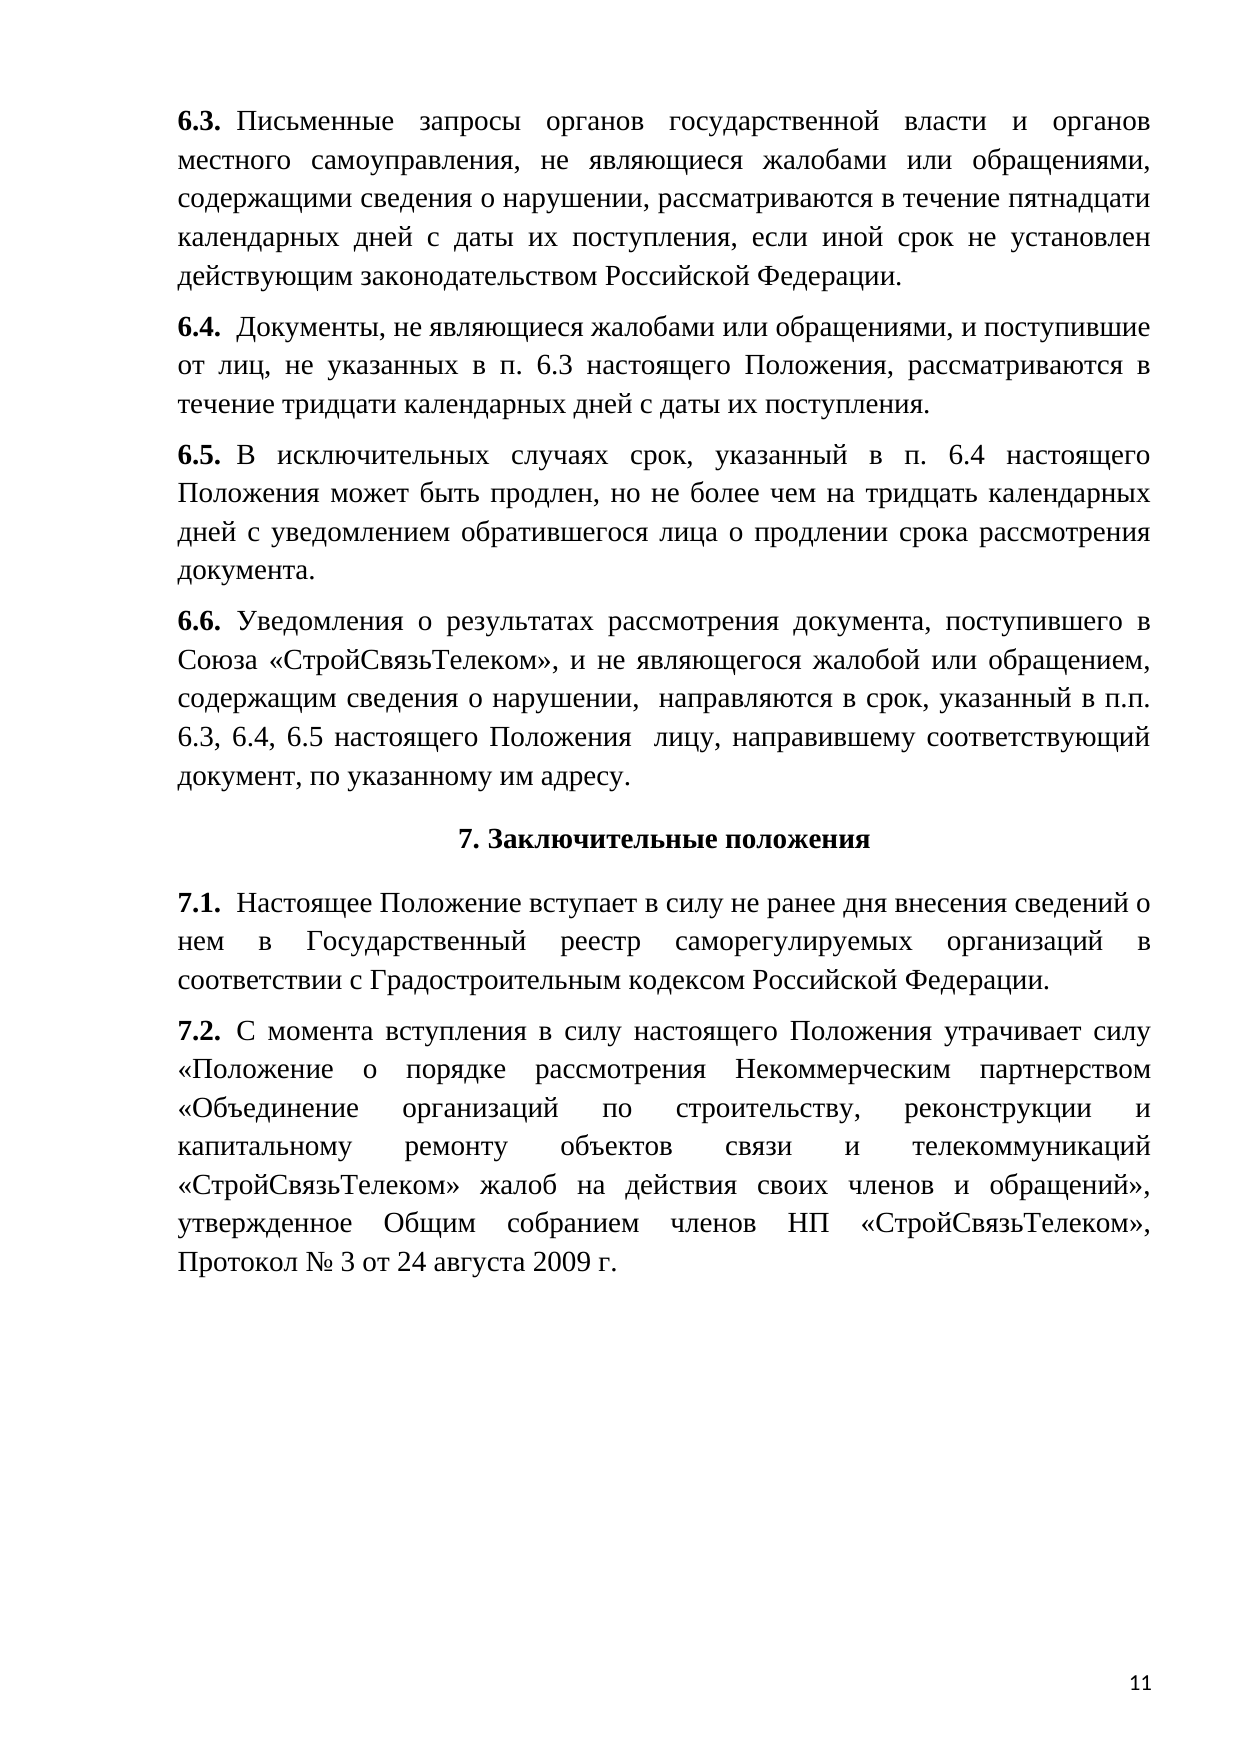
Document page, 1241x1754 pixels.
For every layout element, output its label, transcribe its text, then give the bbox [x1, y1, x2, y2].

list Письменные запросы органов государственной власти и органов местного самоуправления, не являющиеся жалобами или обращениями, содержащими сведения о нарушении, рассматриваются в течение пятнадцати календарных дней с даты их поступления, если иной срок не установлен действующим законодательством Российской Федерации. [177, 103, 1152, 291]
list Уведомления о результатах рассмотрения документа, поступившего в Союза «СтройСвязьТелеком», и не являющегося жалобой или обращением, содержащим сведения о нарушении, направляются в срок, указанный в п.п. 6.3, 6.4, 6.5 настоящего Положения лицу, направившему соответствующий документ, по указанному им адресу. [177, 603, 1152, 791]
list Заключительные положения [177, 821, 1152, 855]
list С момента вступления в силу настоящего Положения утрачивает силу «Положение о порядке рассмотрения Некоммерческим партнерством «Объединение организаций по строительству, реконструкции и капитальному ремонту объектов связи и телекоммуникаций «СтройСвязьТелеком» жалоб на действия своих членов и обращений», утвержденное Общим собранием членов НП «СтройСвязьТелеком», Протокол № 3 от 24 августа . [177, 1013, 1152, 1278]
list Документы, не являющиеся жалобами или обращениями, и поступившие от лиц, не указанных в п. 6.3 настоящего Положения, рассматриваются в течение тридцати календарных дней с даты их поступления. [177, 309, 1152, 419]
list В исключительных случаях срок, указанный в п. 6.4 настоящего Положения может быть продлен, но не более чем на тридцать календарных дней с уведомлением обратившегося лица о продлении срока рассмотрения документа. [177, 437, 1152, 586]
list Настоящее Положение вступает в силу не ранее дня внесения сведений о нем в Государственный реестр саморегулируемых организаций в соответствии с Градостроительным кодексом Российской Федерации. [177, 885, 1152, 995]
